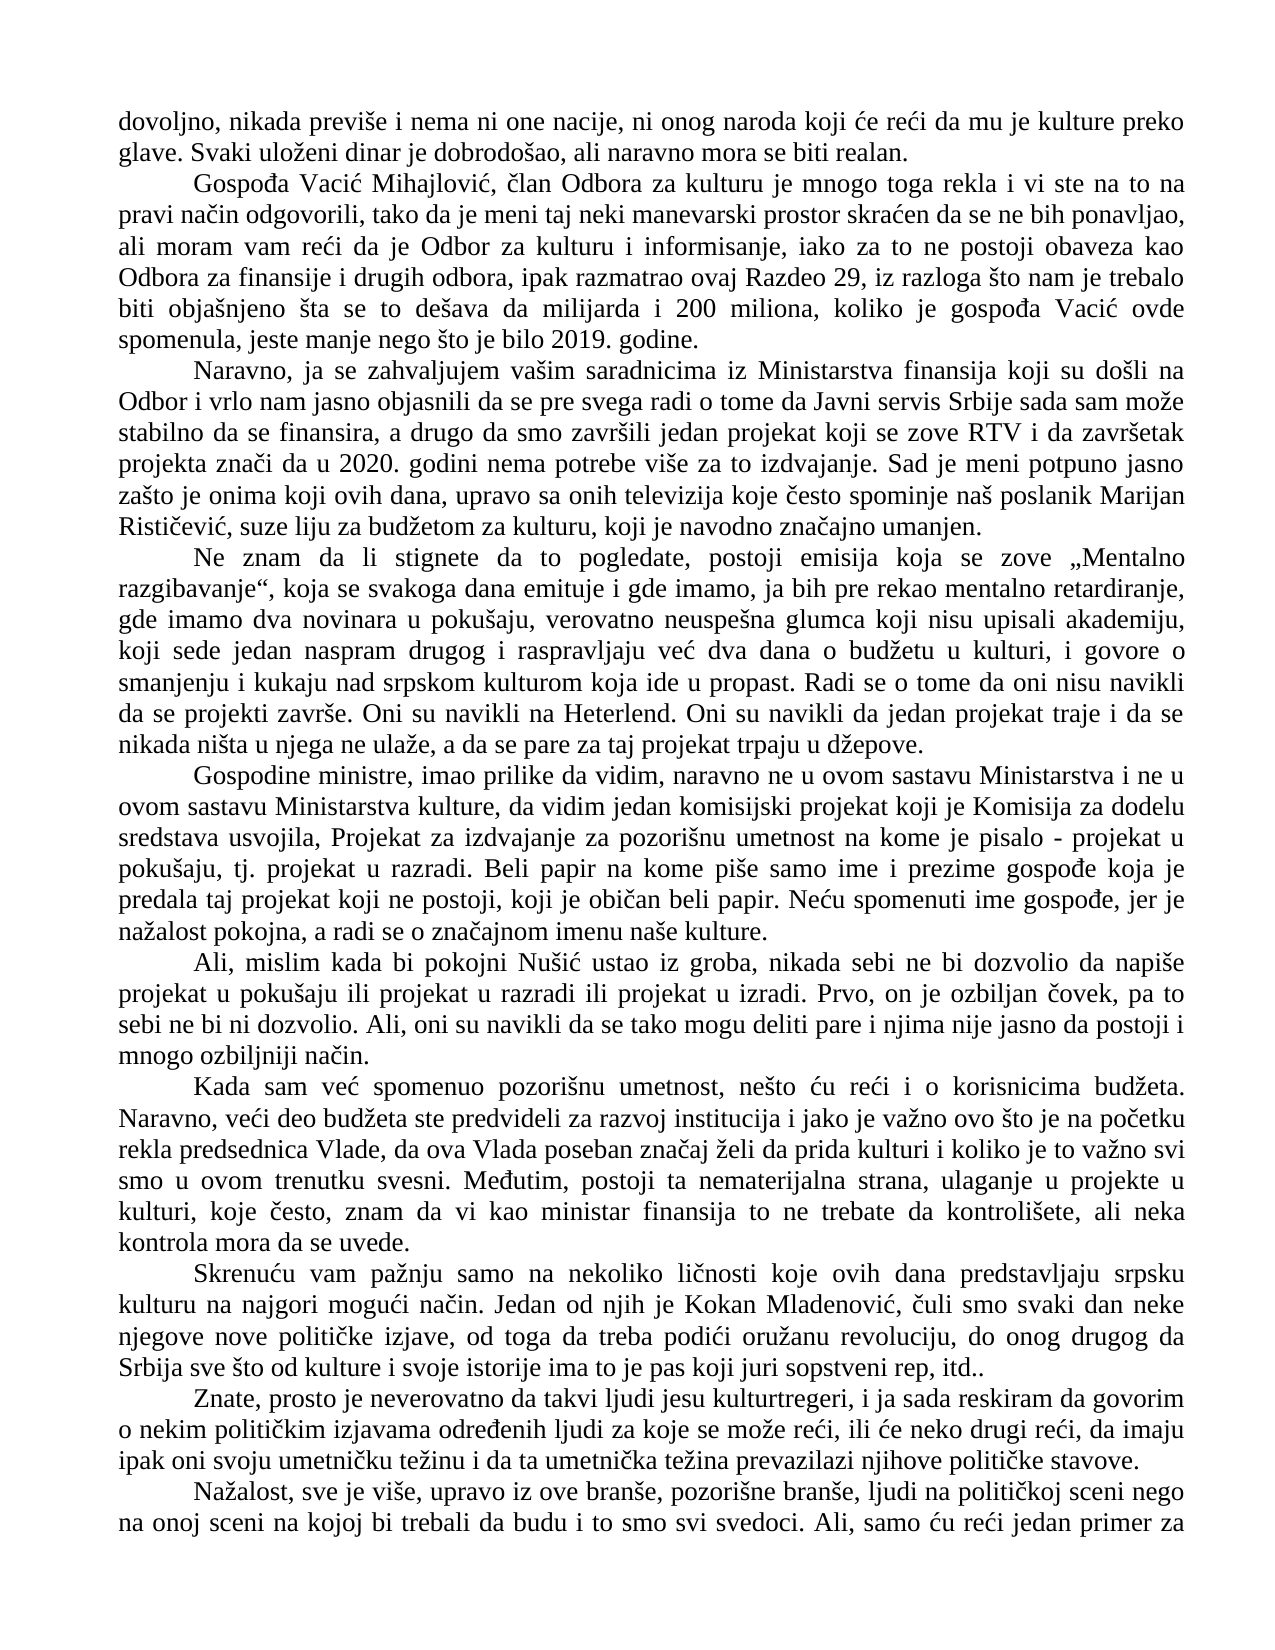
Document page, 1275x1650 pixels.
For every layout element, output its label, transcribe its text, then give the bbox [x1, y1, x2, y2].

text Ne znam da li stignete da to pogledate, postoji emisija koja se zove „Mentalno razgibavanje“, koja se svakoga dana emituje i gde imamo, ja bih pre rekao mentalno retardiranje, gde imamo dva novinara u pokušaju, verovatno neuspešna glumca koji nisu upisali akademiju, koji sede jedan naspram drugog i raspravljaju već dva dana o budžetu u kulturi, i govore o smanjenju i kukaju nad srpskom kulturom koja ide u propast. Radi se o tome da oni nisu navikli da se projekti završe. Oni su navikli na Heterlend. Oni su navikli da jedan projekat traje i da se nikada ništa u njega ne ulaže, a da se pare za taj projekat trpaju u džepove. [118, 541, 1186, 759]
text Naravno, ja se zahvaljujem vašim saradnicima iz Ministarstva finansija koji su došli na Odbor i vrlo nam jasno objasnili da se pre svega radi o tome da Javni servis Srbije sada sam može stabilno da se finansira, a drugo da smo završili jedan projekat koji se zove RTV i da završetak projekta znači da u 2020. godini nema potrebe više za to izdvajanje. Sad je meni potpuno jasno zašto je onima koji ovih dana, upravo sa onih televizija koje često spominje naš poslanik Marijan Rističević, suze liju za budžetom za kulturu, koji je navodno značajno umanjen. [118, 354, 1186, 541]
text Ali, mislim kada bi pokojni Nušić ustao iz groba, nikada sebi ne bi dozvolio da napiše projekat u pokušaju ili projekat u razradi ili projekat u izradi. Prvo, on je ozbiljan čovek, pa to sebi ne bi ni dozvolio. Ali, oni su navikli da se tako mogu deliti pare i njima nije jasno da postoji i mnogo ozbiljniji način. [118, 946, 1186, 1071]
text Gospođa Vacić Mihajlović, član Odbora za kulturu je mnogo toga rekla i vi ste na to na pravi način odgovorili, tako da je meni taj neki manevarski prostor skraćen da se ne bih ponavljao, ali moram vam reći da je Odbor za kulturu i informisanje, iako za to ne postoji obaveza kao Odbora za finansije i drugih odbora, ipak razmatrao ovaj Razdeo 29, iz razloga što nam je trebalo biti objašnjeno šta se to dešava da milijarda i 200 miliona, koliko je gospođa Vacić ovde spomenula, jeste manje nego što je bilo 2019. godine. [118, 167, 1186, 354]
text Skrenuću vam pažnju samo na nekoliko ličnosti koje ovih dana predstavljaju srpsku kulturu na najgori mogući način. Jedan od njih je Kokan Mladenović, čuli smo svaki dan neke njegove nove političke izjave, od toga da treba podići oružanu revoluciju, do onog drugog da Srbija sve što od kulture i svoje istorije ima to je pas koji juri sopstveni rep, itd.. [118, 1257, 1186, 1382]
text Gospodine ministre, imao prilike da vidim, naravno ne u ovom sastavu Ministarstva i ne u ovom sastavu Ministarstva kulture, da vidim jedan komisijski projekat koji je Komisija za dodelu sredstava usvojila, Projekat za izdvajanje za pozorišnu umetnost na kome je pisalo - projekat u pokušaju, tj. projekat u razradi. Beli papir na kome piše samo ime i prezime gospođe koja je predala taj projekat koji ne postoji, koji je običan beli papir. Neću spomenuti ime gospođe, jer je nažalost pokojna, a radi se o značajnom imenu naše kulture. [118, 759, 1186, 946]
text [118, 1475, 1186, 1538]
text Znate, prosto je neverovatno da takvi ljudi jesu kulturtregeri, i ja sada reskiram da govorim o nekim političkim izjavama određenih ljudi za koje se može reći, ili će neko drugi reći, da imaju ipak oni svoju umetničku težinu i da ta umetnička težina prevazilazi njihove političke stavove. [118, 1382, 1186, 1475]
text Kada sam već spomenuo pozorišnu umetnost, nešto ću reći i o korisnicima budžeta. Naravno, veći deo budžeta ste predvideli za razvoj institucija i jako je važno ovo što je na početku rekla predsednica Vlade, da ova Vlada poseban značaj želi da prida kulturi i koliko je to važno svi smo u ovom trenutku svesni. Međutim, postoji ta nematerijalna strana, ulaganje u projekte u kulturi, koje često, znam da vi kao ministar finansija to ne trebate da kontrolišete, ali neka kontrola mora da se uvede. [118, 1071, 1186, 1257]
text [118, 105, 1186, 167]
